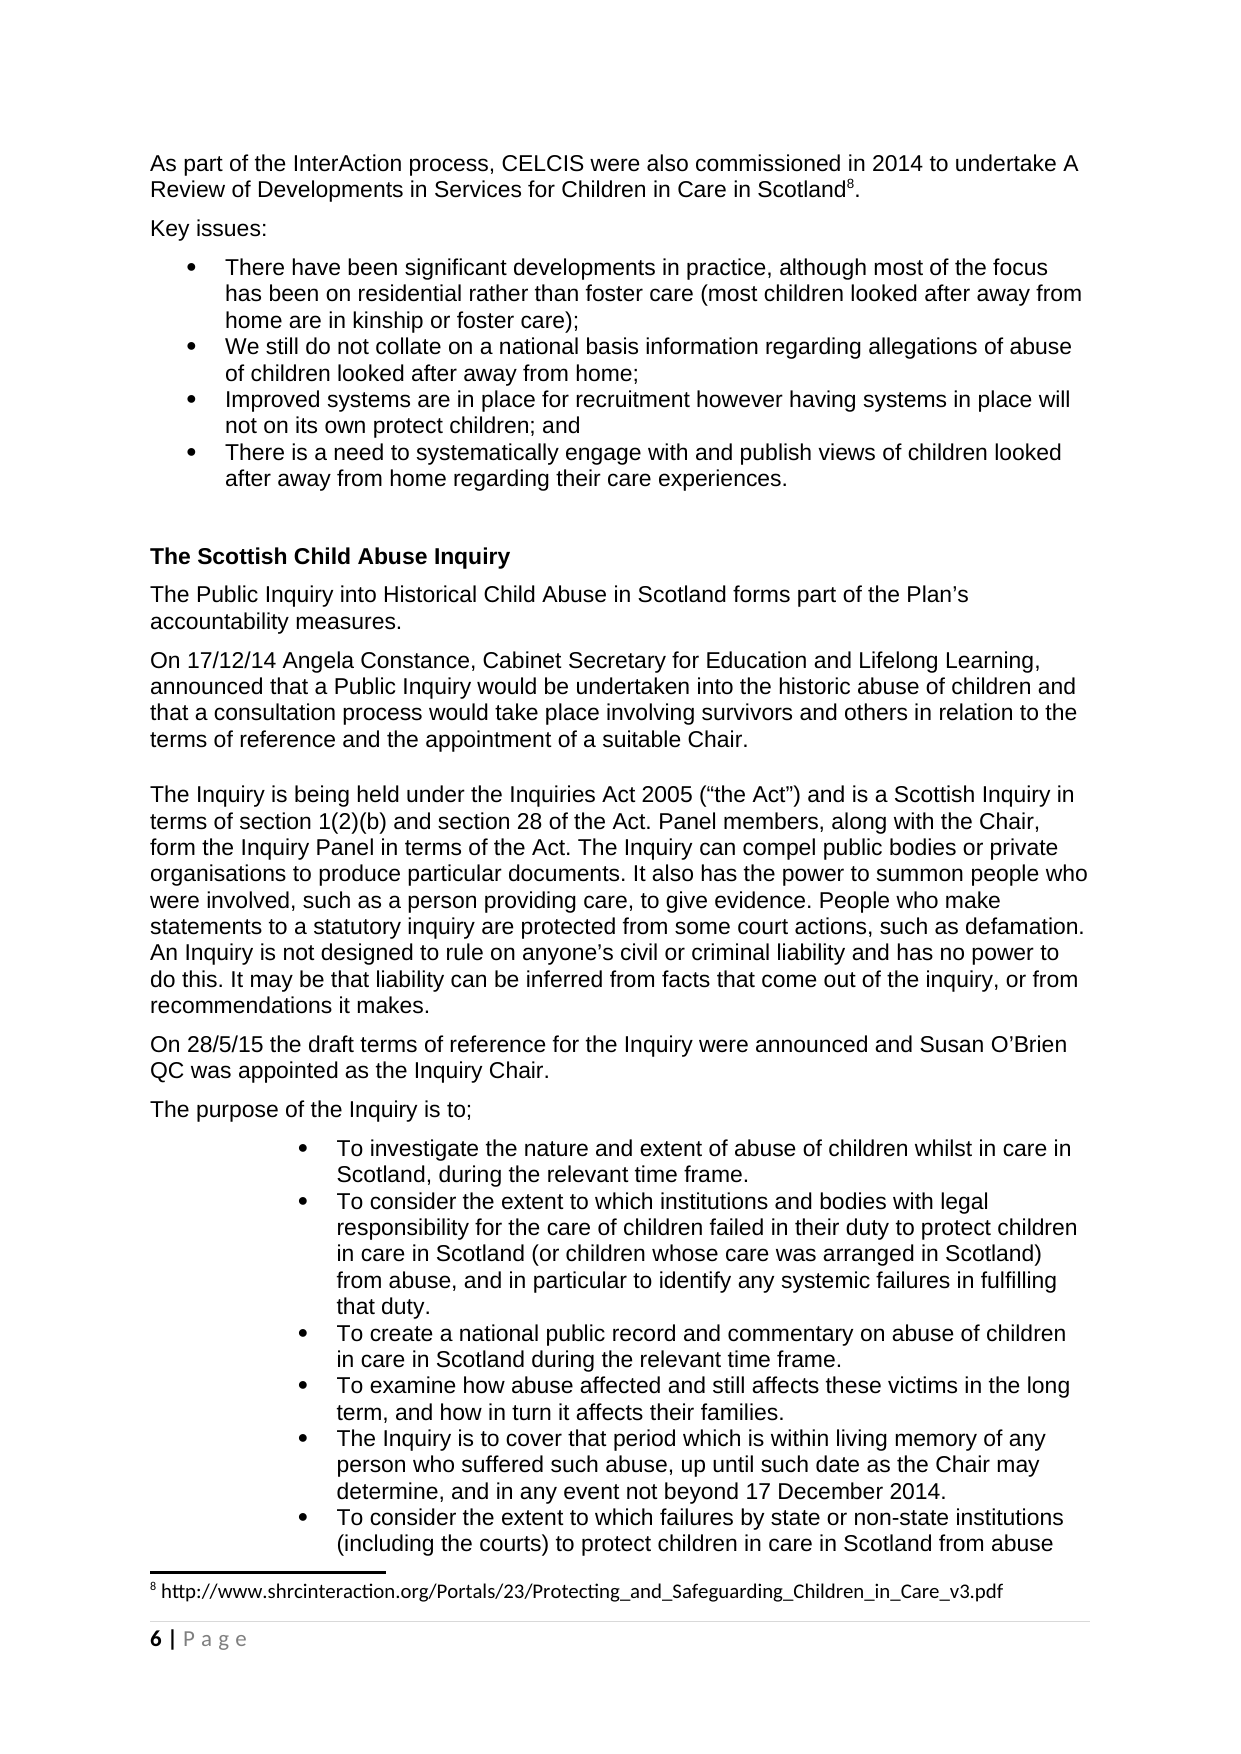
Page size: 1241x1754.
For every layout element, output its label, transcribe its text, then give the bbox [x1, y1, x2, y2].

text The purpose of the Inquiry is to; [150, 1096, 1090, 1122]
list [299, 1504, 1090, 1557]
list Improved systems are in place for recruitment however having systems in place will not on its own protect children; and [187, 386, 1090, 438]
list To investigate the nature and extent of abuse of children whilst in care in Scotland, during the relevant time frame. [299, 1135, 1090, 1188]
text As part of the InterAction process, CELCIS were also commissioned in 2014 to undertake A Review of Developments in Services for Children in Care in Scotland. [150, 150, 1090, 203]
list There have been significant developments in practice, although most of the focus has been on residential rather than foster care (most children looked after away from home are in kinship or foster care); [187, 254, 1090, 333]
list To create a national public record and commentary on abuse of children in care in Scotland during the relevant time frame. [299, 1319, 1090, 1372]
text On 28/5/15 the draft terms of reference for the Inquiry were announced and Susan O’Brien QC was appointed as the Inquiry Chair. [150, 1031, 1090, 1084]
text The Public Inquiry into Historical Child Abuse in Scotland forms part of the Plan’s accountability measures. [150, 581, 1090, 634]
list There is a need to systematically engage with and publish views of children looked after away from home regarding their care experiences. [187, 438, 1090, 491]
text The Inquiry is being held under the Inquiries Act 2005 (“the Act”) and is a Scottish Inquiry in terms of section 1(2)(b) and section 28 of the Act. Panel members, along with the Chair, form the Inquiry Panel in terms of the Act. The Inquiry can compel public bodies or private organisations to produce particular documents. It also has the power to summon people who were involved, such as a person providing care, to give evidence. People who make statements to a statutory inquiry are protected from some court actions, such as defamation. An Inquiry is not designed to rule on anyone’s civil or criminal liability and has no power to do this. It may be that liability can be inferred from facts that come out of the inquiry, or from recommendations it makes. [150, 781, 1090, 1018]
text On 17/12/14 Angela Constance, Cabinet Secretary for Education and Lifelong Learning, announced that a Public Inquiry would be undertaken into the historic abuse of children and that a consultation process would take place involving survivors and others in relation to the terms of reference and the appointment of a suitable Chair. [150, 647, 1090, 752]
list The Inquiry is to cover that period which is within living memory of any person who suffered such abuse, up until such date as the Chair may determine, and in any event not beyond 17 December 2014. [299, 1425, 1090, 1504]
text The Scottish Child Abuse Inquiry [150, 543, 1090, 569]
list We still do not collate on a national basis information regarding allegations of abuse of children looked after away from home; [187, 333, 1090, 386]
list To examine how abuse affected and still affects these victims in the long term, and how in turn it affects their families. [299, 1372, 1090, 1425]
text Key issues: [150, 215, 1090, 242]
list To consider the extent to which institutions and bodies with legal responsibility for the care of children failed in their duty to protect children in care in Scotland (or children whose care was arranged in Scotland) from abuse, and in particular to identify any systemic failures in fulfilling that duty. [299, 1188, 1090, 1319]
